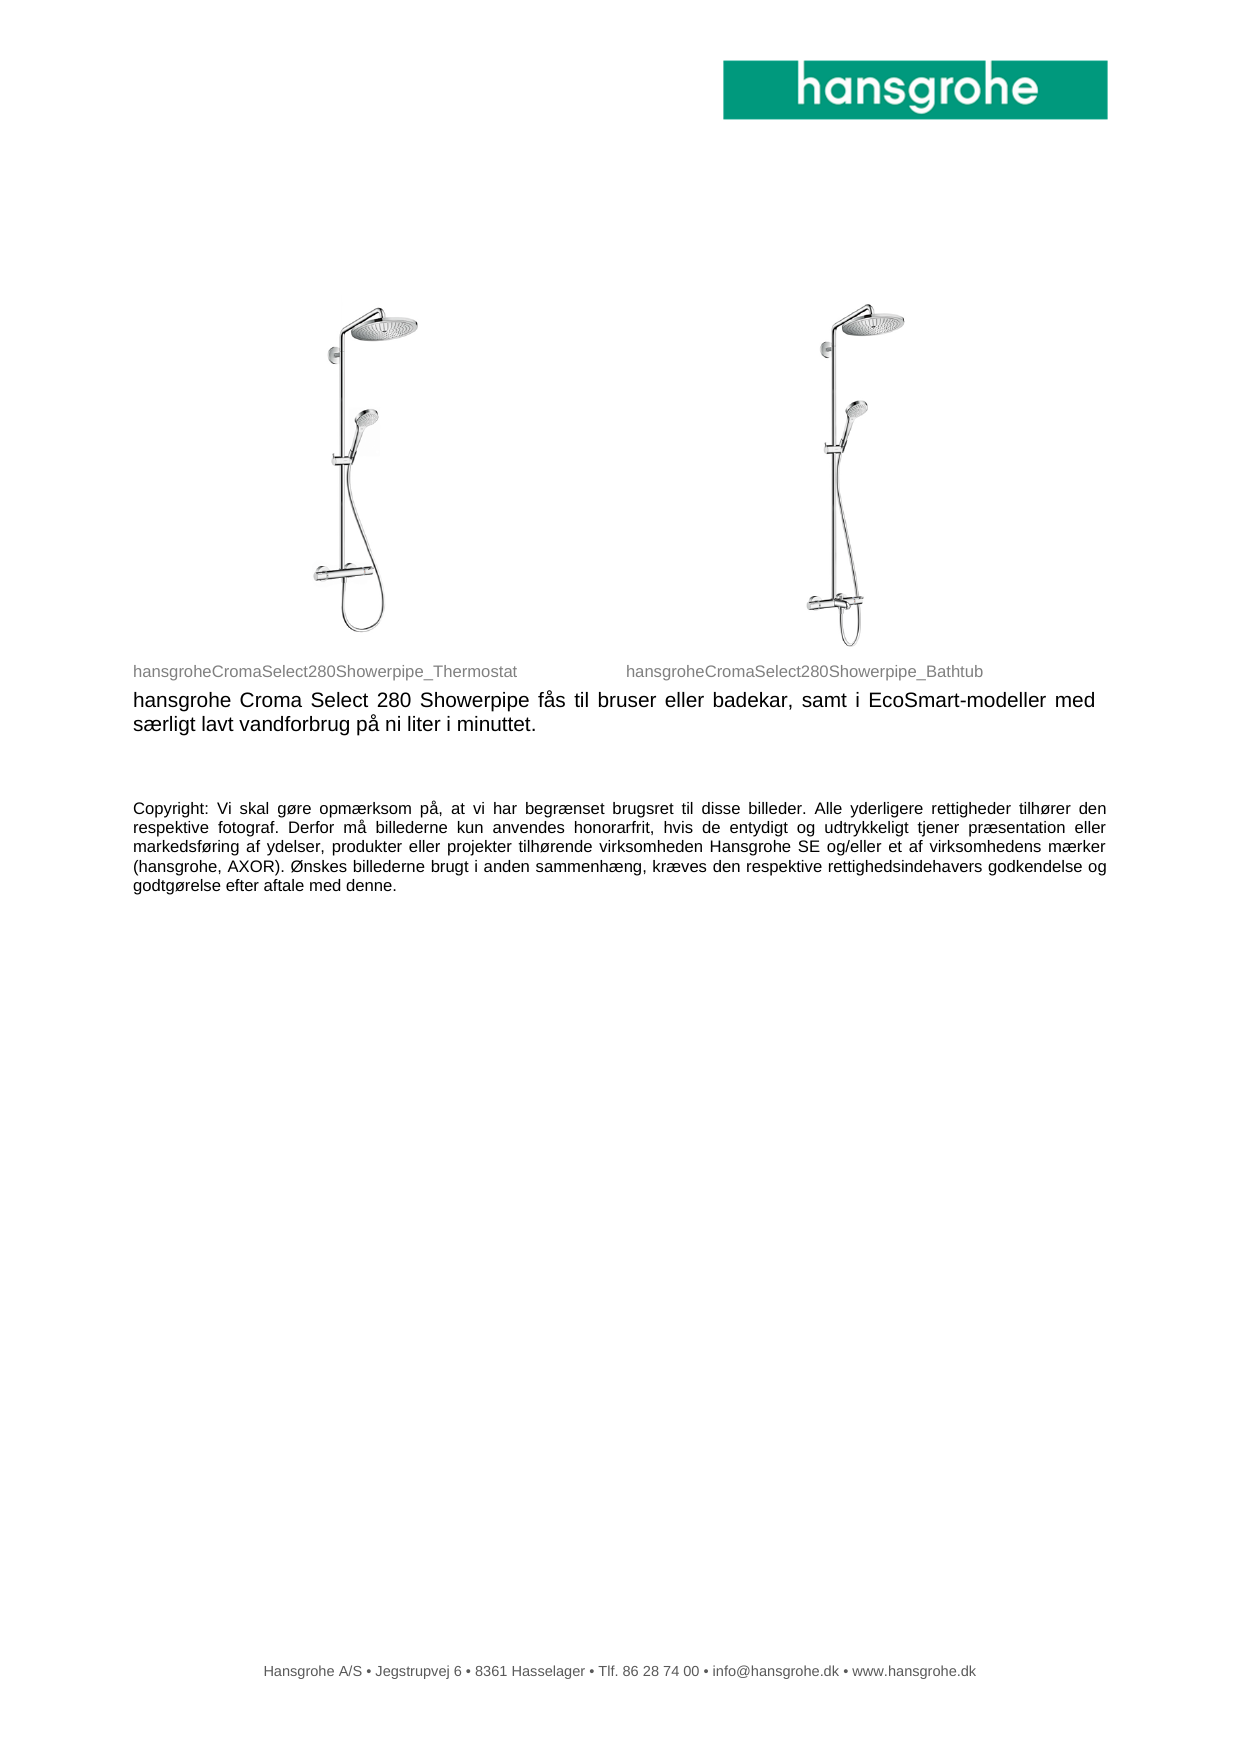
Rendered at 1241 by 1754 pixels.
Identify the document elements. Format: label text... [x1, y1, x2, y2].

picture [312, 295, 425, 650]
table_cell hansgroheCromaSelect280Showerpipe_Thermostat [122, 662, 614, 688]
text Copyright: Vi skal gøre opmærksom på, at vi har begrænset brugsret til disse billeder. Alle yderligere rettigheder tilhører den respektive fotograf. Derfor må billederne kun anvendes honorarfrit, hvis de entydigt og udtrykkeligt tjener præsentation eller markedsføring af ydelser, produkter eller projekter tilhørende virksomheden Hansgrohe SE og/eller et af virksomhedens mærker (hansgrohe, AXOR). Ønskes billederne brugt i anden sammenhæng, kræves den respektive rettighedsindehavers godkendelse og godtgørelse efter aftale med denne. [133, 799, 1107, 895]
table_header [122, 295, 614, 662]
table_header [615, 295, 1107, 662]
picture [805, 295, 917, 650]
table_cell hansgroheCromaSelect280Showerpipe_Bathtub [615, 662, 1107, 688]
picture [590, 1, 1241, 179]
table_cell hansgrohe Croma Select 280 Showerpipe fås til bruser eller badekar, samt i EcoSmart-modeller med særligt lavt vandforbrug på ni liter i minuttet. [122, 688, 1107, 748]
